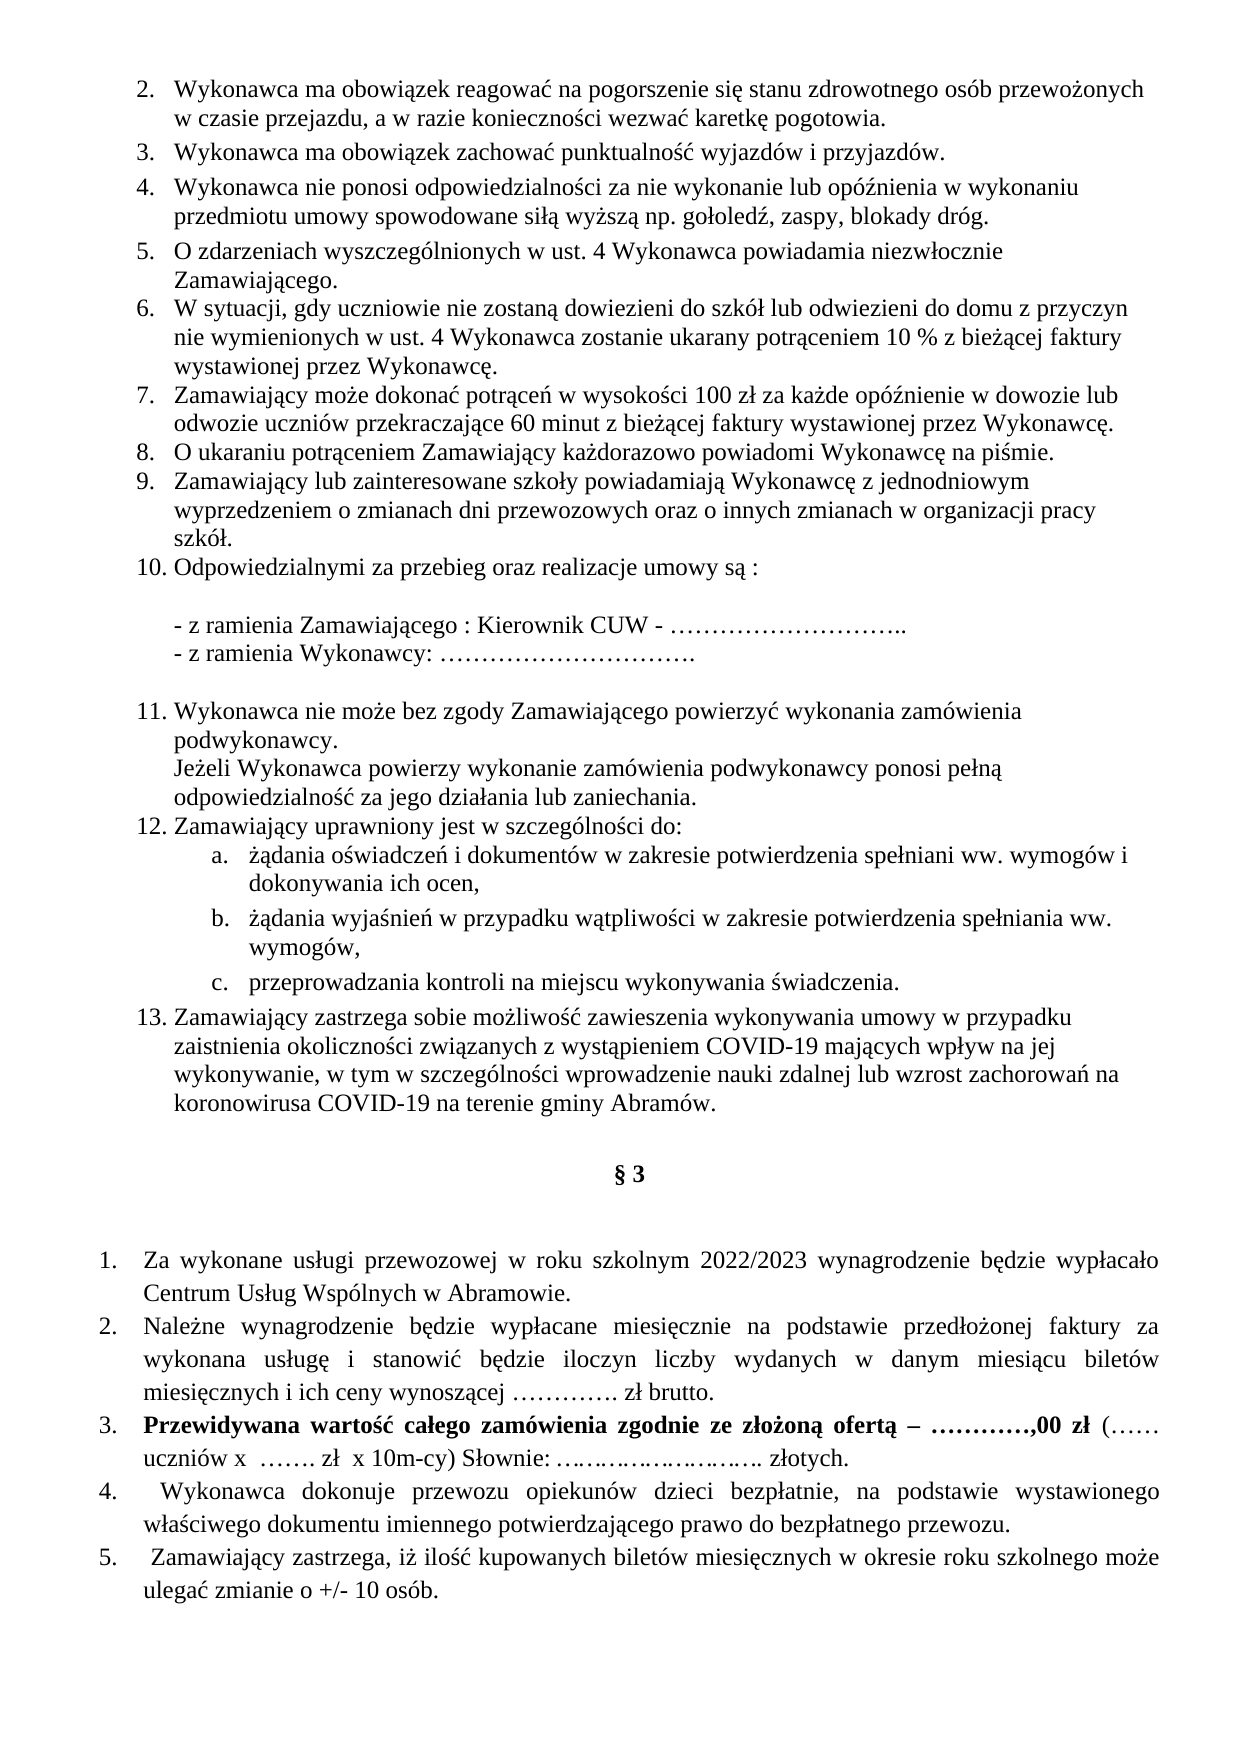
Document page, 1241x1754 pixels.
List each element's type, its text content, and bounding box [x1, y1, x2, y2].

text - z ramienia Wykonawcy: …………………………. [174, 638, 1160, 667]
list Wykonawca ma obowiązek reagować na pogorszenie się stanu zdrowotnego osób przewożonych w czasie przejazdu, a w razie konieczności wezwać karetkę pogotowia. [136, 74, 1160, 131]
list Wykonawca nie ponosi odpowiedzialności za nie wykonanie lub opóźnienia w wykonaniu przedmiotu umowy spowodowane siłą wyższą np. gołoledź, zaspy, blokady dróg. [136, 172, 1160, 230]
text § 3 [99, 1159, 1160, 1187]
list żądania oświadczeń i dokumentów w zakresie potwierdzenia spełniani ww. wymogów i dokonywania ich ocen, [211, 840, 1160, 897]
list Wykonawca nie może bez zgody Zamawiającego powierzyć wykonania zamówienia podwykonawcy. [136, 696, 1160, 753]
list O zdarzeniach wyszczególnionych w ust. 4 Wykonawca powiadamia niezwłocznie Zamawiającego. [136, 236, 1160, 293]
list Zamawiający może dokonać potrąceń w wysokości 100 zł za każde opóźnienie w dowozie lub odwozie uczniów przekraczające 60 minut z bieżącej faktury wystawionej przez Wykonawcę. [136, 380, 1160, 437]
list żądania wyjaśnień w przypadku wątpliwości w zakresie potwierdzenia spełniania ww. wymogów, [211, 903, 1160, 961]
list Zamawiający zastrzega, iż ilość kupowanych biletów miesięcznych w okresie roku szkolnego może ulegać zmianie o +/- 10 osób. [99, 1542, 1160, 1604]
list Należne wynagrodzenie będzie wypłacane miesięcznie na podstawie przedłożonej faktury za wykonana usługę i stanowić będzie iloczyn liczby wydanych w danym miesiącu biletów miesięcznych i ich ceny wynoszącej …………. zł brutto. [99, 1311, 1160, 1406]
list Za wykonane usługi przewozowej w roku szkolnym 2022/2023 wynagrodzenie będzie wypłacało Centrum Usług Wspólnych w Abramowie. [99, 1245, 1160, 1307]
list Wykonawca ma obowiązek zachować punktualność wyjazdów i przyjazdów. [136, 137, 1160, 166]
text - z ramienia Zamawiającego : Kierownik CUW - ……………………….. [174, 610, 1160, 638]
list Zamawiający uprawniony jest w szczególności do: [136, 811, 1160, 840]
list Zamawiający zastrzega sobie możliwość zawieszenia wykonywania umowy w przypadku zaistnienia okoliczności związanych z wystąpieniem COVID-19 mających wpływ na jej wykonywanie, w tym w szczególności wprowadzenie nauki zdalnej lub wzrost zachorowań na koronowirusa COVID-19 na terenie gminy Abramów. [136, 1002, 1160, 1117]
list O ukaraniu potrąceniem Zamawiający każdorazowo powiadomi Wykonawcę na piśmie. [136, 437, 1160, 466]
list Zamawiający lub zainteresowane szkoły powiadamiają Wykonawcę z jednodniowym wyprzedzeniem o zmianach dni przewozowych oraz o innych zmianach w organizacji pracy szkół. [136, 466, 1160, 552]
text Jeżeli Wykonawca powierzy wykonanie zamówienia podwykonawcy ponosi pełną odpowiedzialność za jego działania lub zaniechania. [174, 753, 1160, 811]
list Wykonawca dokonuje przewozu opiekunów dzieci bezpłatnie, na podstawie wystawionego właściwego dokumentu imiennego potwierdzającego prawo do bezpłatnego przewozu. [99, 1476, 1160, 1538]
list Przewidywana wartość całego zamówienia zgodnie ze złożoną ofertą – …………,00 zł (…… uczniów x ……. zł x 10m-cy) Słownie: ………………………. złotych. [99, 1410, 1160, 1472]
list Odpowiedzialnymi za przebieg oraz realizacje umowy są : [136, 552, 1160, 581]
list przeprowadzania kontroli na miejscu wykonywania świadczenia. [211, 967, 1160, 996]
list W sytuacji, gdy uczniowie nie zostaną dowiezieni do szkół lub odwiezieni do domu z przyczyn nie wymienionych w ust. 4 Wykonawca zostanie ukarany potrąceniem 10 % z bieżącej faktury wystawionej przez Wykonawcę. [136, 293, 1160, 380]
